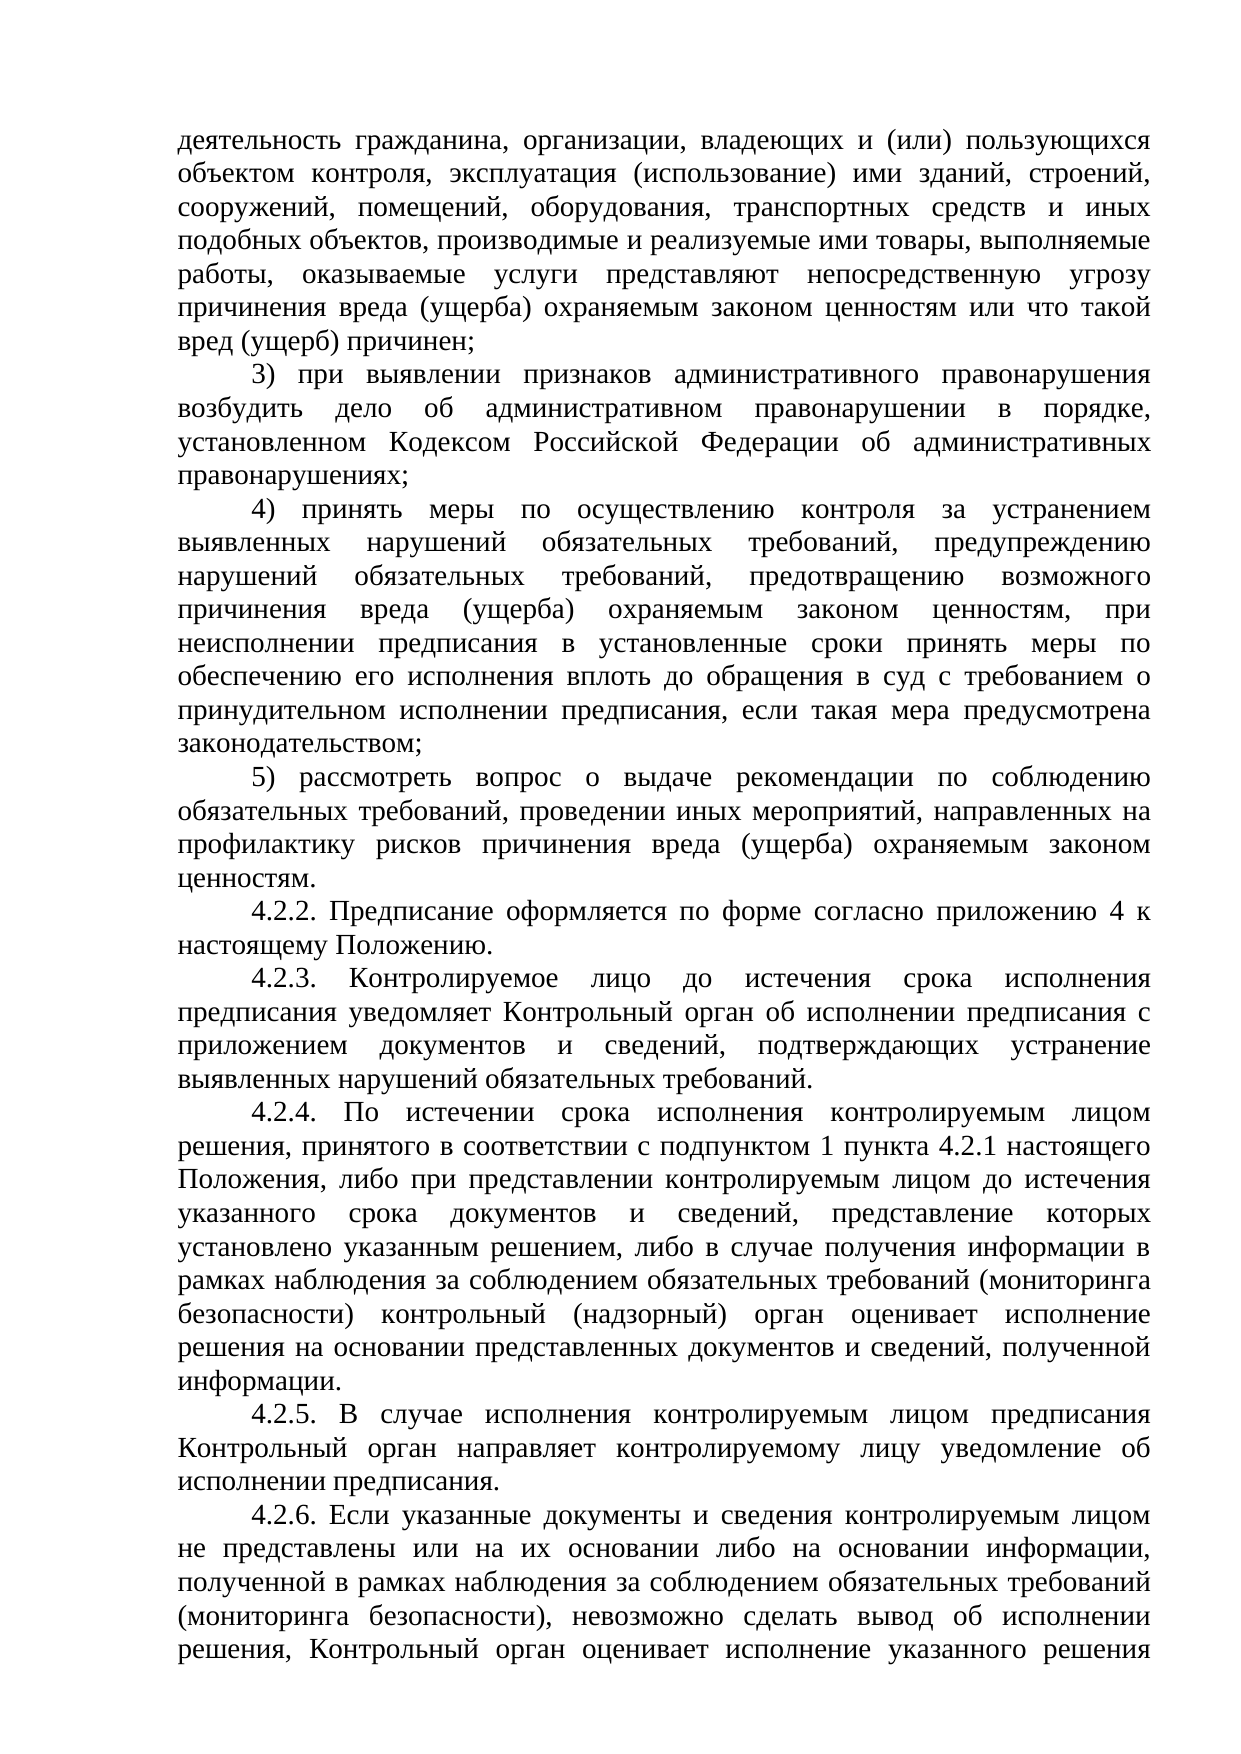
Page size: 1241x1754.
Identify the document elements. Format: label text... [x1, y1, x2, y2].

text 4.2.4. По истечении срока исполнения контролируемым лицом решения, принятого в соответствии с подпунктом 1 пункта 4.2.1 настоящего Положения, либо при представлении контролируемым лицом до истечения указанного срока документов и сведений, представление которых установлено указанным решением, либо в случае получения информации в рамках наблюдения за соблюдением обязательных требований (мониторинга безопасности) контрольный (надзорный) орган оценивает исполнение решения на основании представленных документов и сведений, полученной информации. [177, 1094, 1152, 1396]
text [177, 122, 1152, 357]
text 4.2.2. Предписание оформляется по форме согласно приложению 4 к настоящему Положению. [177, 893, 1152, 960]
text 5) рассмотреть вопрос о выдаче рекомендации по соблюдению обязательных требований, проведении иных мероприятий, направленных на профилактику рисков причинения вреда (ущерба) охраняемым законом ценностям. [177, 759, 1152, 893]
text 4.2.5. В случае исполнения контролируемым лицом предписания Контрольный орган направляет контролируемому лицу уведомление об исполнении предписания. [177, 1396, 1152, 1497]
text 3) при выявлении признаков административного правонарушения возбудить дело об административном правонарушении в порядке, установленном Кодексом Российской Федерации об административных правонарушениях; [177, 357, 1152, 491]
text 4) принять меры по осуществлению контроля за устранением выявленных нарушений обязательных требований, предупреждению нарушений обязательных требований, предотвращению возможного причинения вреда (ущерба) охраняемым законом ценностям, при неисполнении предписания в установленные сроки принять меры по обеспечению его исполнения вплоть до обращения в суд с требованием о принудительном исполнении предписания, если такая мера предусмотрена законодательством; [177, 491, 1152, 759]
list 4.2.3. Контролируемое лицо до истечения срока исполнения предписания уведомляет Контрольный орган об исполнении предписания с приложением документов и сведений, подтверждающих устранение выявленных нарушений обязательных требований. [177, 960, 1152, 1094]
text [177, 1497, 1152, 1665]
